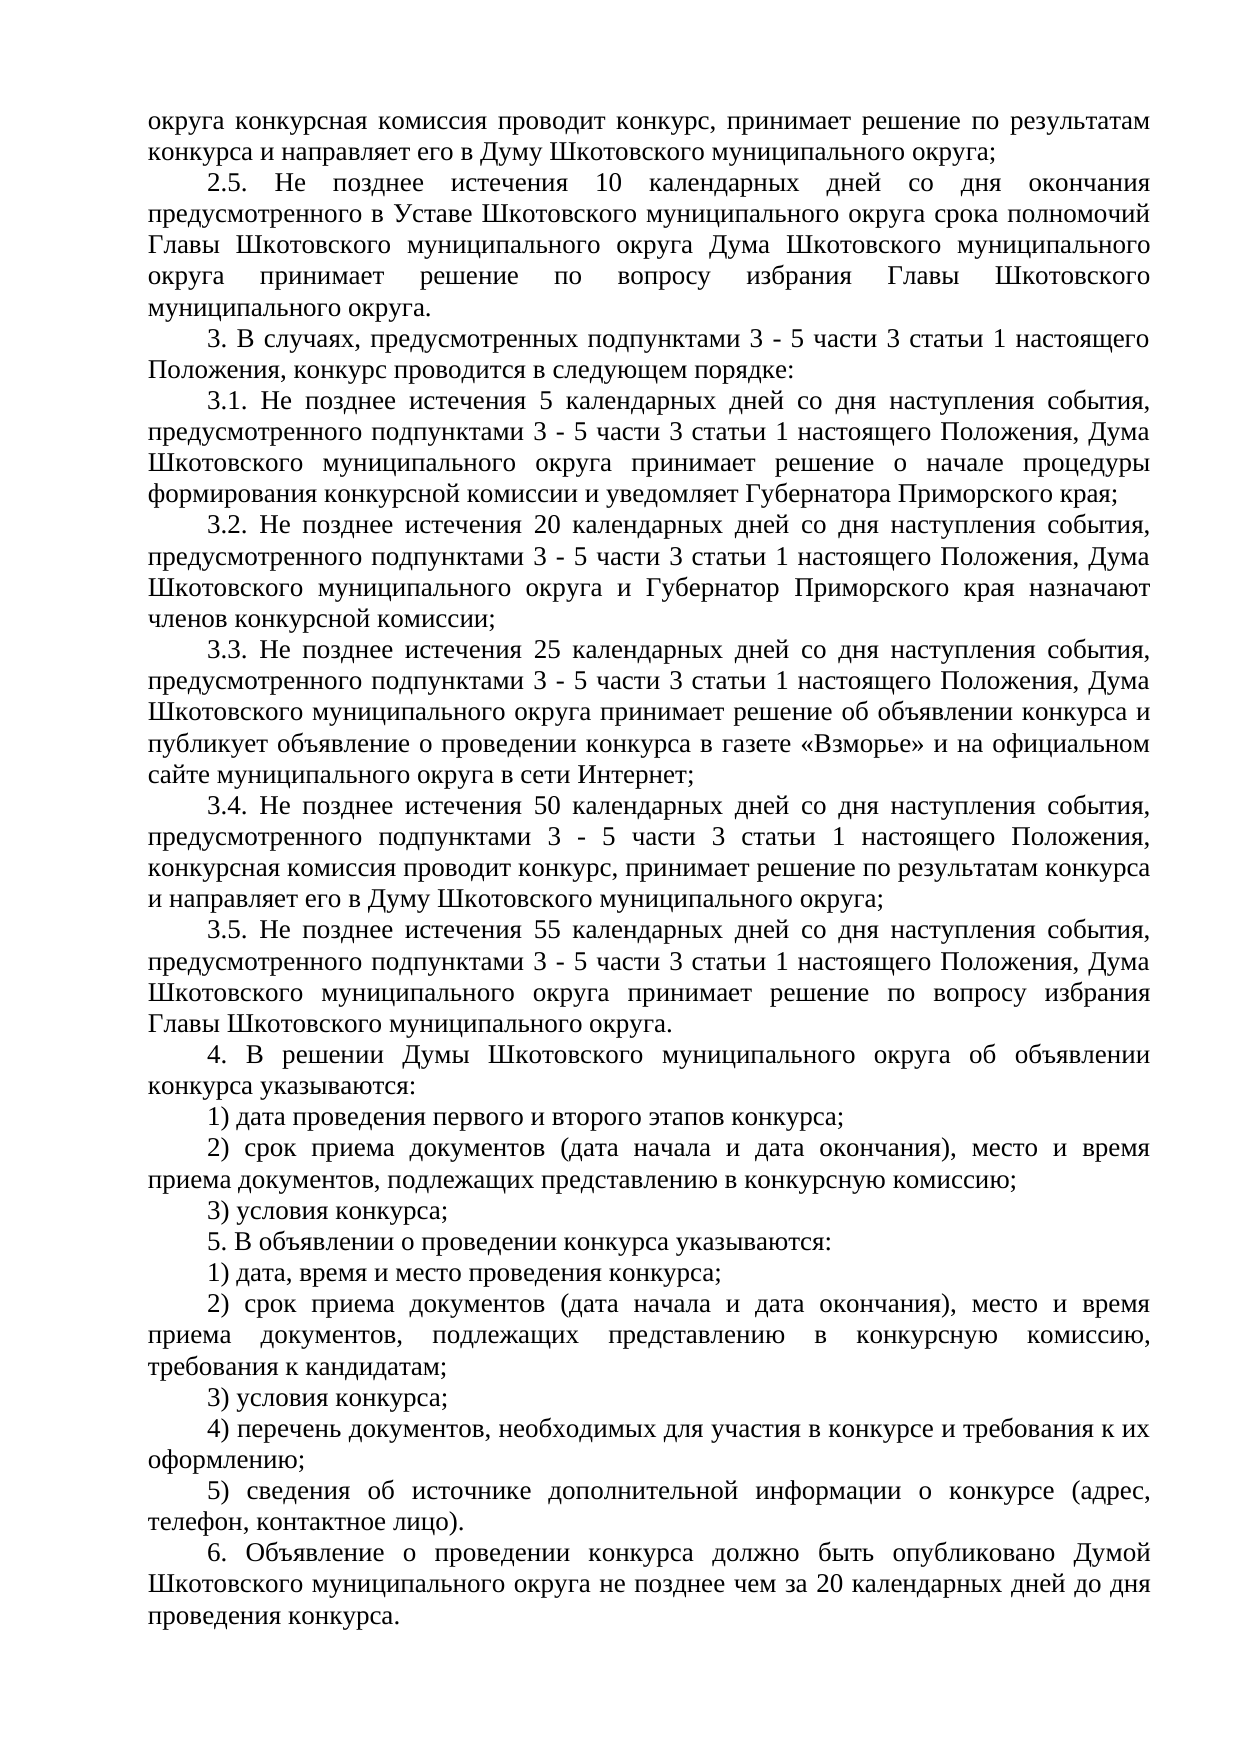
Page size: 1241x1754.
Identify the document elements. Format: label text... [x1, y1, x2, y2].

text 3) условия конкурса; [148, 1194, 1152, 1225]
text 3.3. Не позднее истечения 25 календарных дней со дня наступления события, предусмотренного подпунктами 3 - 5 части 3 статьи 1 настоящего Положения, Дума Шкотовского муниципального округа принимает решение об объявлении конкурса и публикует объявление о проведении конкурса в газете «Взморье» и на официальном сайте муниципального округа в сети Интернет; [148, 633, 1152, 789]
text 6. Объявление о проведении конкурса должно быть опубликовано Думой Шкотовского муниципального округа не позднее чем за 20 календарных дней до дня проведения конкурса. [148, 1536, 1152, 1630]
text 1) дата проведения первого и второго этапов конкурса; [148, 1100, 1152, 1132]
text 5. В объявлении о проведении конкурса указываются: [148, 1225, 1152, 1256]
text 2.5. Не позднее истечения 10 календарных дней со дня окончания предусмотренного в Уставе Шкотовского муниципального округа срока полномочий Главы Шкотовского муниципального округа Дума Шкотовского муниципального округа принимает решение по вопросу избрания Главы Шкотовского муниципального округа. [148, 166, 1152, 322]
text 3.1. Не позднее истечения 5 календарных дней со дня наступления события, предусмотренного подпунктами 3 - 5 части 3 статьи 1 настоящего Положения, Дума Шкотовского муниципального округа принимает решение о начале процедуры формирования конкурсной комиссии и уведомляет Губернатора Приморского края; [148, 384, 1152, 509]
text 4) перечень документов, необходимых для участия в конкурсе и требования к их оформлению; [148, 1412, 1152, 1474]
text 2) срок приема документов (дата начала и дата окончания), место и время приема документов, подлежащих представлению в конкурсную комиссию, требования к кандидатам; [148, 1287, 1152, 1381]
text 4. В решении Думы Шкотовского муниципального округа об объявлении конкурса указываются: [148, 1038, 1152, 1100]
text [148, 104, 1152, 166]
text 5) сведения об источнике дополнительной информации о конкурсе (адрес, телефон, контактное лицо). [148, 1474, 1152, 1536]
text 3.2. Не позднее истечения 20 календарных дней со дня наступления события, предусмотренного подпунктами 3 - 5 части 3 статьи 1 настоящего Положения, Дума Шкотовского муниципального округа и Губернатор Приморского края назначают членов конкурсной комиссии; [148, 509, 1152, 633]
text 3.4. Не позднее истечения 50 календарных дней со дня наступления события, предусмотренного подпунктами 3 - 5 части 3 статьи 1 настоящего Положения, конкурсная комиссия проводит конкурс, принимает решение по результатам конкурса и направляет его в Думу Шкотовского муниципального округа; [148, 789, 1152, 913]
text 1) дата, время и место проведения конкурса; [148, 1256, 1152, 1287]
text 2) срок приема документов (дата начала и дата окончания), место и время приема документов, подлежащих представлению в конкурсную комиссию; [148, 1132, 1152, 1194]
text 3) условия конкурса; [148, 1381, 1152, 1412]
text 3. В случаях, предусмотренных подпунктами 3 - 5 части 3 статьи 1 настоящего Положения, конкурс проводится в следующем порядке: [148, 322, 1152, 384]
text 3.5. Не позднее истечения 55 календарных дней со дня наступления события, предусмотренного подпунктами 3 - 5 части 3 статьи 1 настоящего Положения, Дума Шкотовского муниципального округа принимает решение по вопросу избрания Главы Шкотовского муниципального округа. [148, 913, 1152, 1038]
